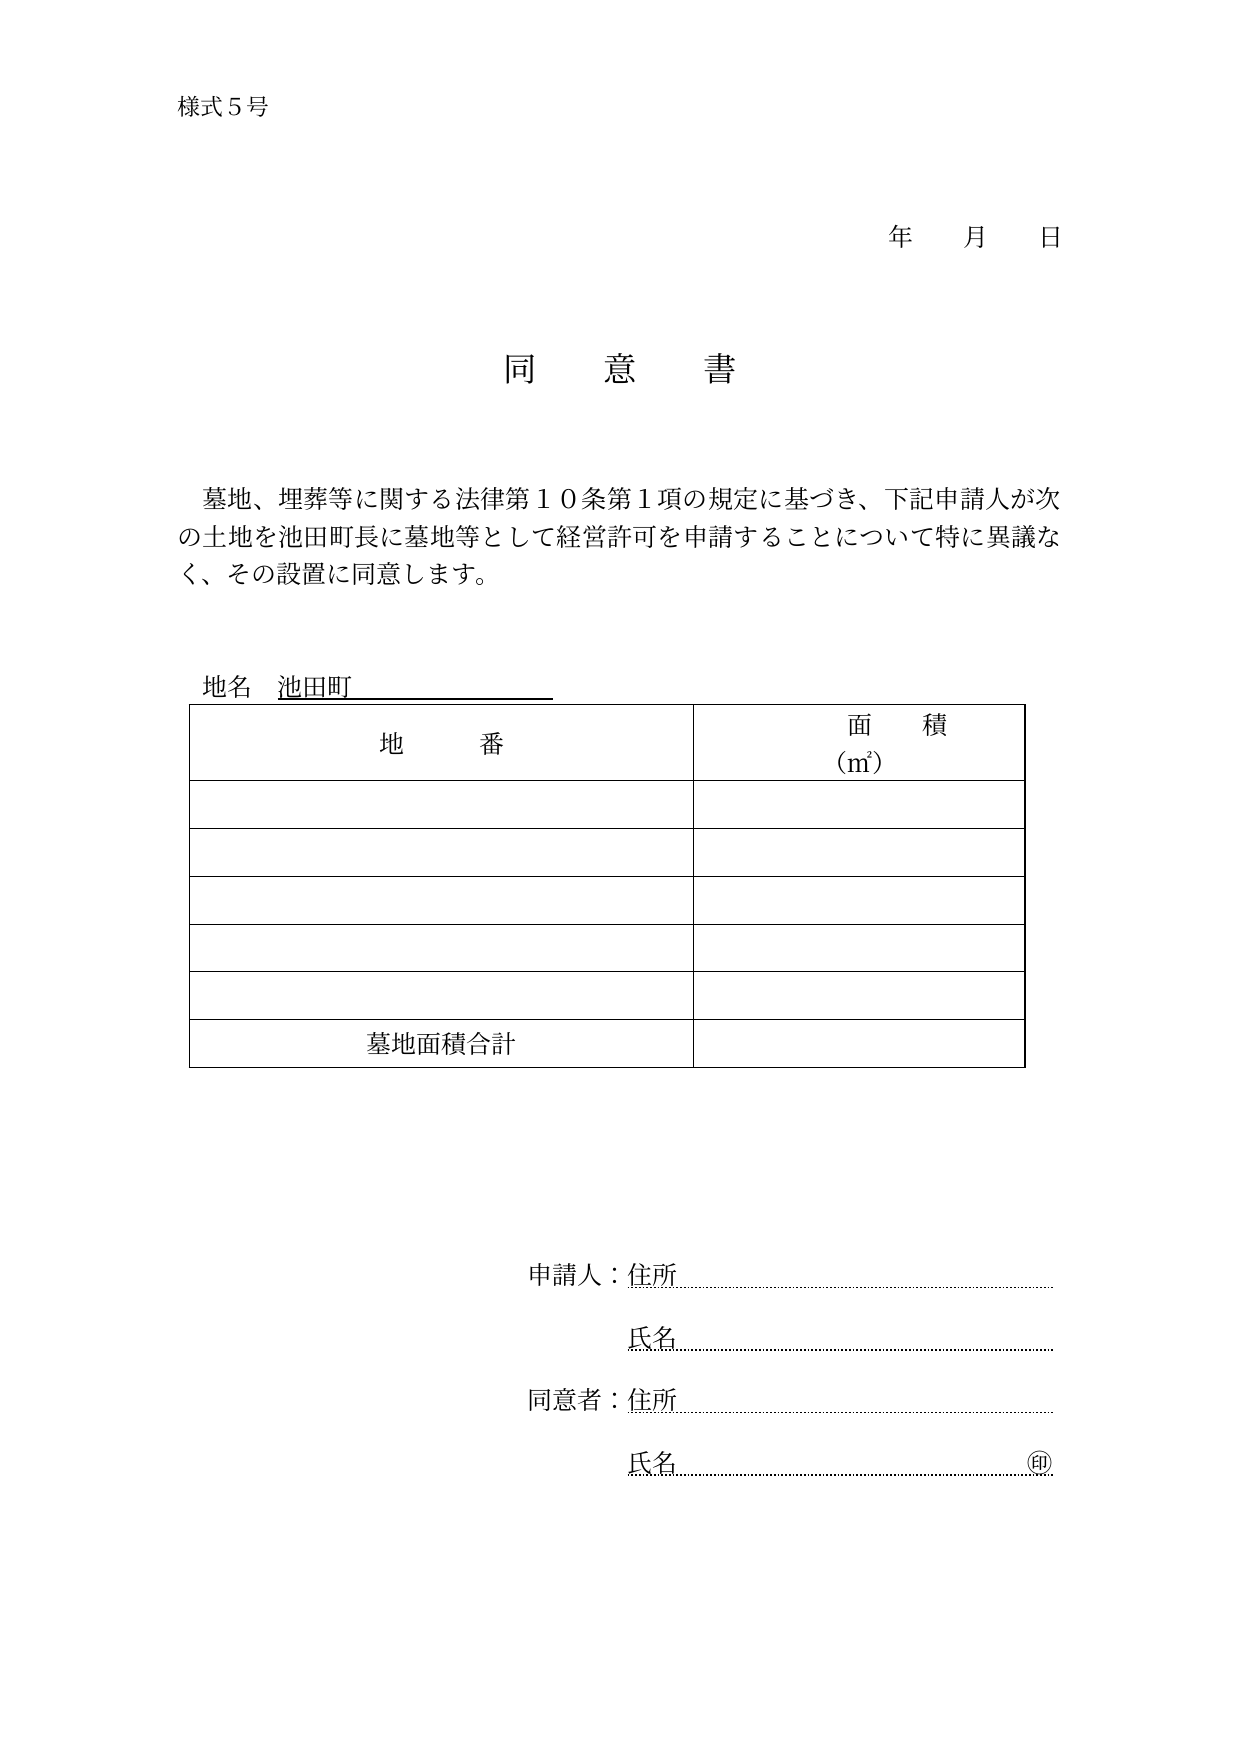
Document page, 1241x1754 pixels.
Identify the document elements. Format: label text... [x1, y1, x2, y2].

text 申請人：住所 [177, 1255, 1063, 1293]
table_cell [190, 781, 693, 828]
text 墓地、埋葬等に関する法律第１０条第１項の規定に基づき、下記申請人が次の土地を池田町長に墓地等として経営許可を申請することについて特に異議なく、その設置に同意します。 [177, 479, 1063, 592]
table_cell [190, 925, 693, 971]
text 年 月 日 [177, 217, 1063, 254]
table_cell [694, 781, 1024, 828]
text 同 意 書 [177, 329, 1063, 404]
text 氏名 [177, 1318, 1063, 1355]
table_cell [190, 972, 693, 1019]
table_cell [190, 829, 693, 876]
table_cell [694, 972, 1024, 1019]
text 氏名 ㊞ [177, 1443, 1063, 1480]
text 同意者：住所 [177, 1380, 1063, 1418]
table_cell [694, 829, 1024, 876]
table_header 地 番 [190, 705, 693, 780]
table_cell 墓地面積合計 [190, 1020, 693, 1067]
table_cell [694, 877, 1024, 923]
table_cell [694, 1020, 1024, 1067]
table_cell [190, 877, 693, 923]
text 地名 池田町 [177, 667, 1063, 704]
table_cell [694, 925, 1024, 971]
table_header 面 積 （㎡） [694, 705, 1024, 780]
